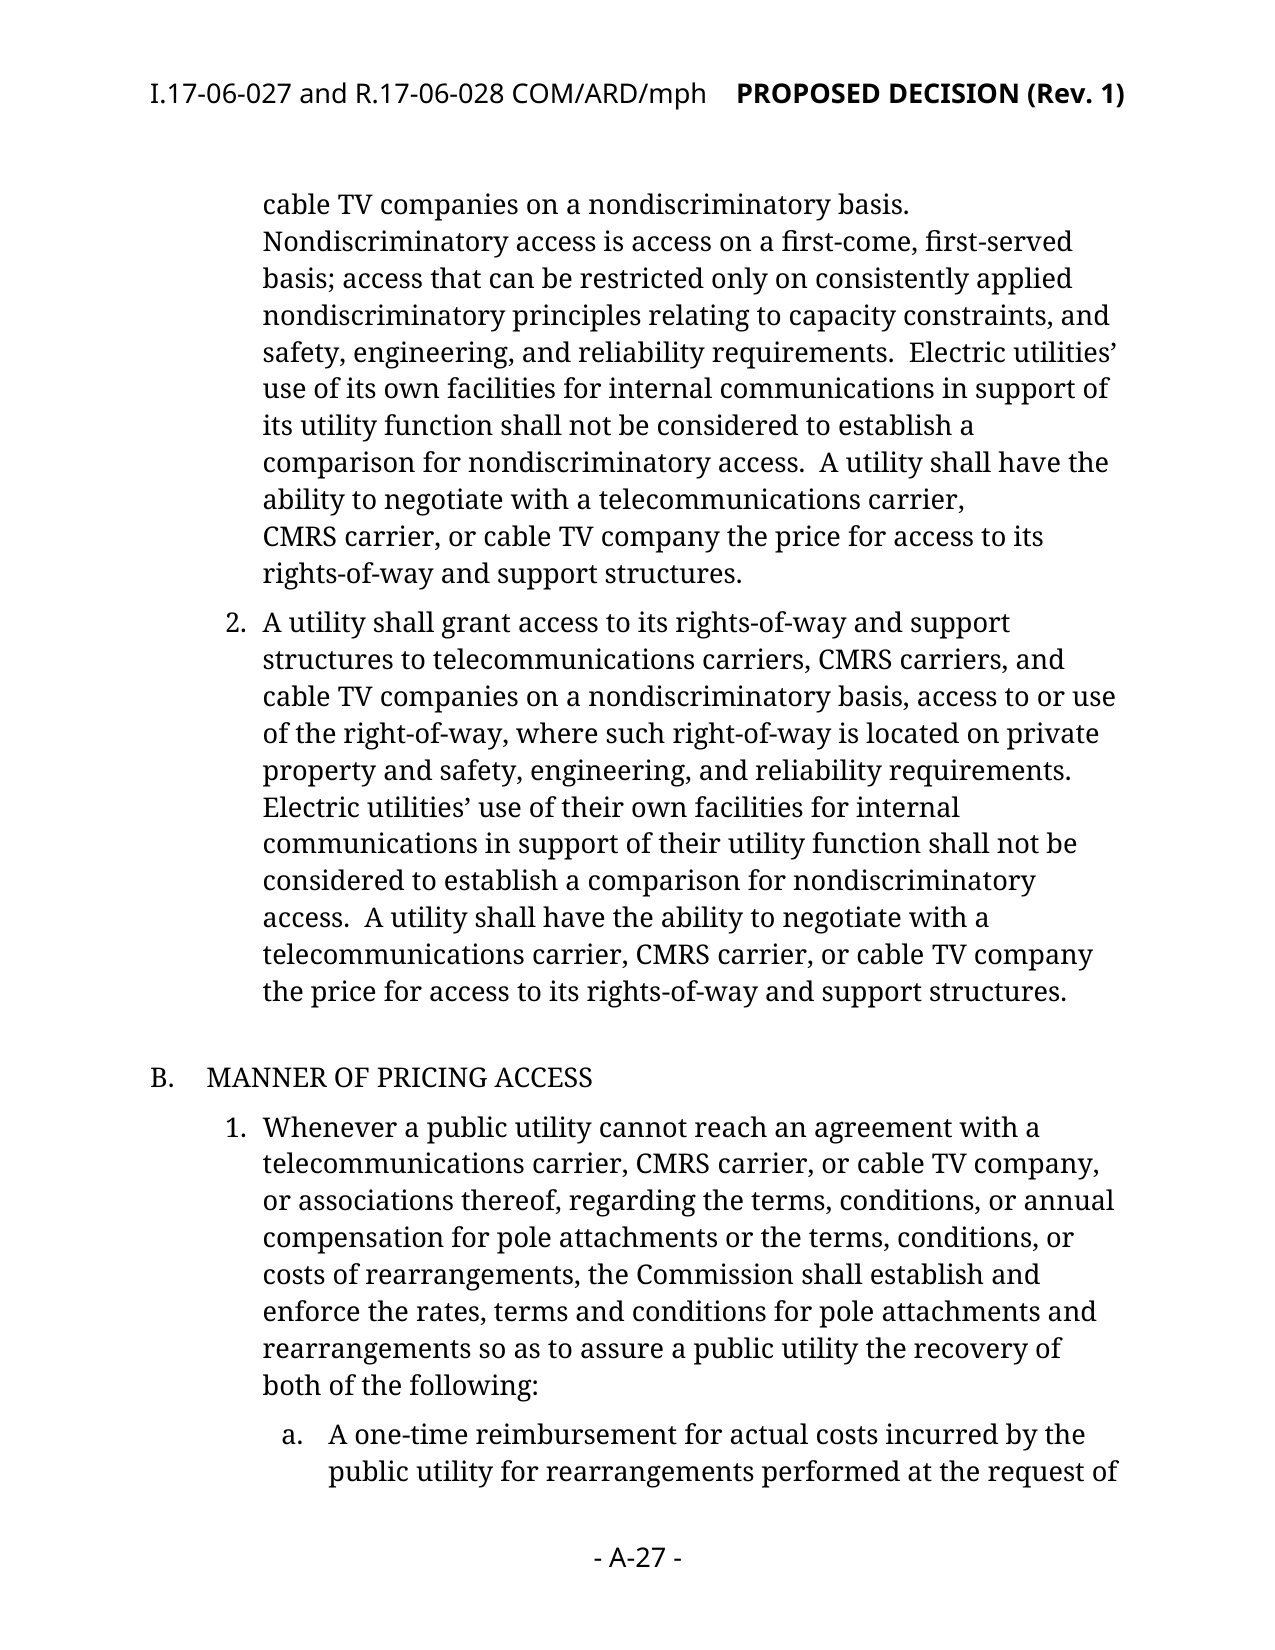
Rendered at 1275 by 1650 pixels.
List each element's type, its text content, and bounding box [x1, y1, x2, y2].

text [225, 186, 1125, 591]
text 1. Whenever a public utility cannot reach an agreement with a telecommunications carrier, CMRS carrier, or cable TV company, or associations thereof, regarding the terms, conditions, or annual compensation for pole attachments or the terms, conditions, or costs of rearrangements, the Commission shall establish and enforce the rates, terms and conditions for pole attachments and rearrangements so as to assure a public utility the recovery of both of the following: [225, 1108, 1125, 1403]
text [281, 1416, 1125, 1489]
text B. MANNER OF PRICING ACCESS [150, 1059, 1125, 1096]
text 2. A utility shall grant access to its rights-of-way and support structures to telecommunications carriers, CMRS carriers, and cable TV companies on a nondiscriminatory basis, access to or use of the right-of-way, where such right-of-way is located on private property and safety, engineering, and reliability requirements. Electric utilities’ use of their own facilities for internal communications in support of their utility function shall not be considered to establish a comparison for nondiscriminatory access. A utility shall have the ability to negotiate with a telecommunications carrier, CMRS carrier, or cable TV company the price for access to its rights-of-way and support structures. [225, 604, 1125, 1009]
